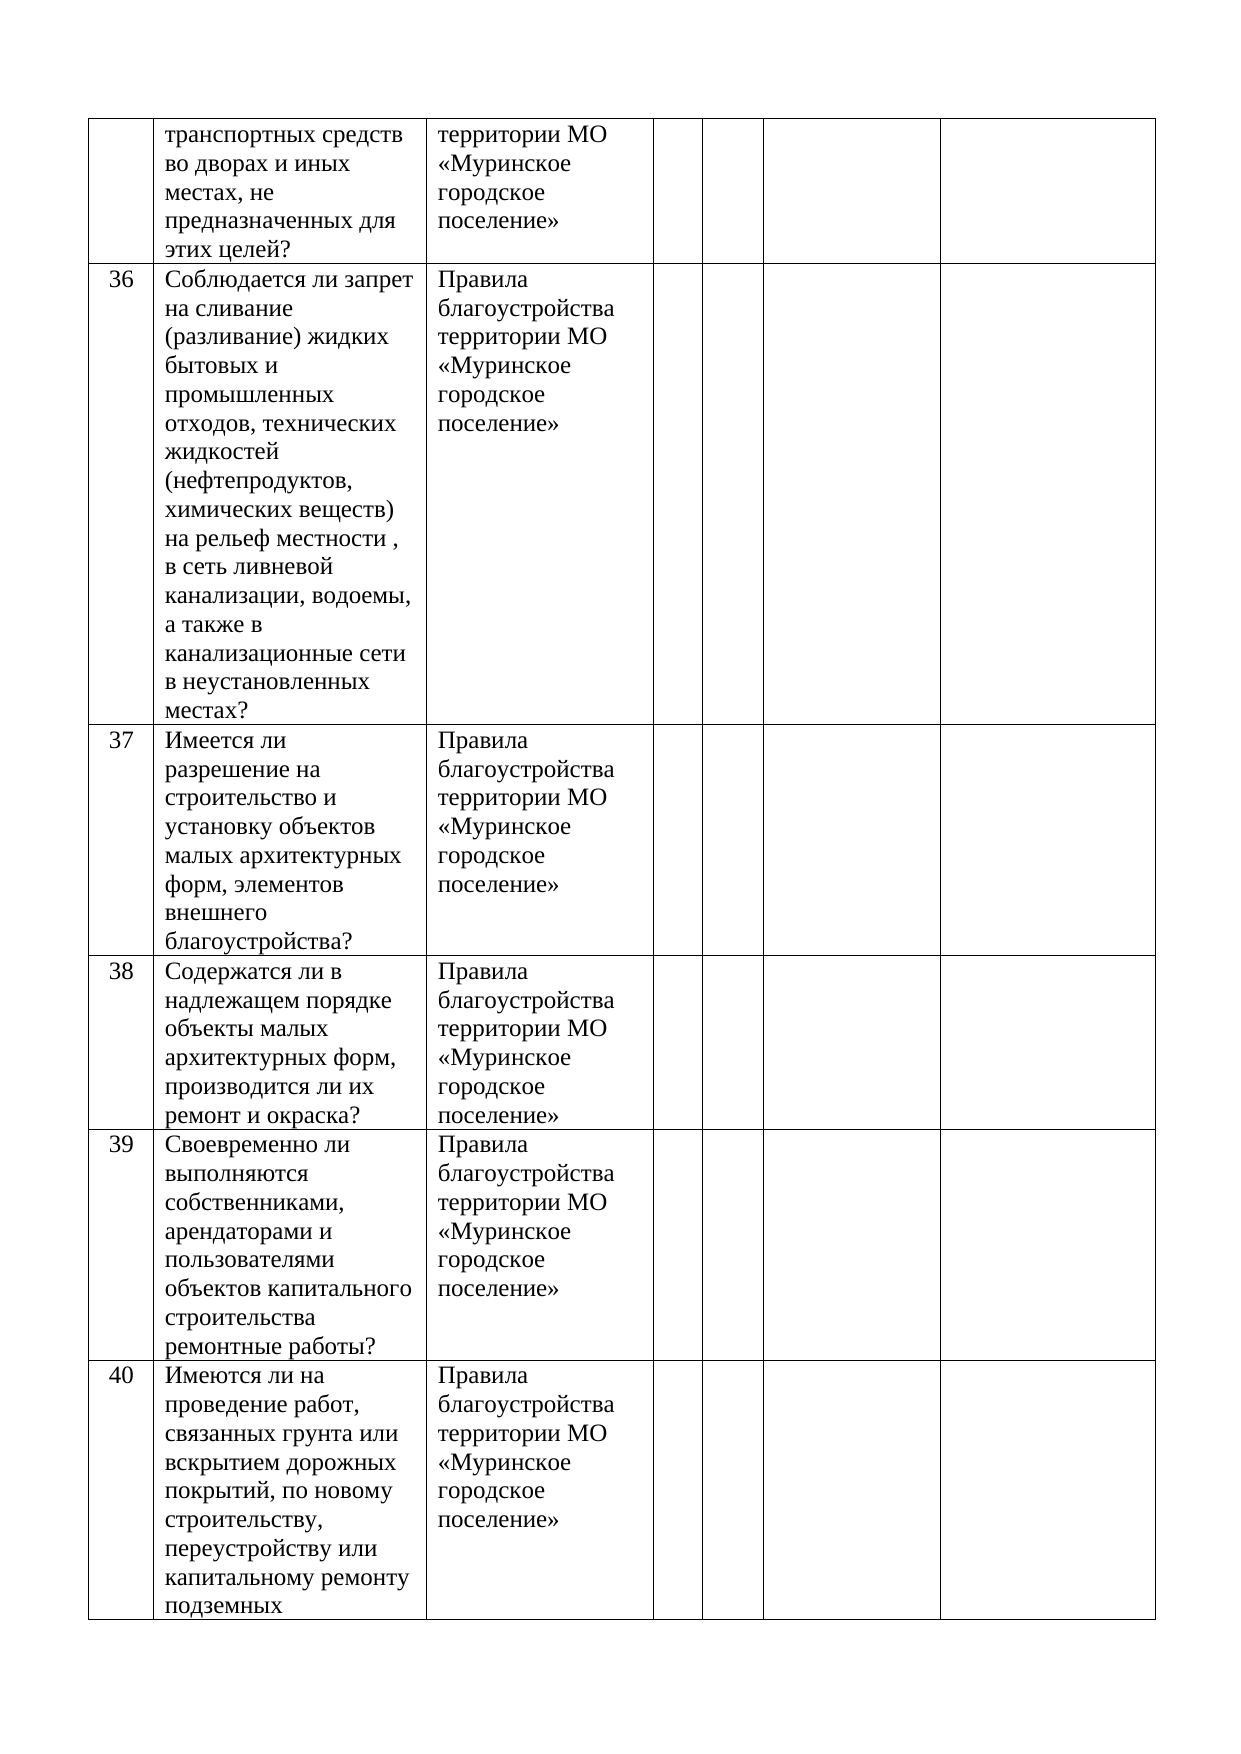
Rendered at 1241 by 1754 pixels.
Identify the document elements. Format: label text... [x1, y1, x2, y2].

table_cell 40 [89, 1361, 153, 1619]
table_cell [764, 264, 940, 724]
table_cell [941, 956, 1155, 1128]
table_cell [703, 725, 763, 955]
table_cell [703, 119, 763, 263]
table_cell [703, 1130, 763, 1359]
table_cell Правила благоустройства территории МО «Муринское городское поселение» [427, 956, 653, 1128]
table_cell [427, 119, 653, 263]
table_cell Содержатся ли в надлежащем порядке объекты малых архитектурных форм, производится ли их ремонт и окраска? [154, 956, 426, 1128]
table_cell 35 [89, 119, 153, 263]
table_cell [764, 1361, 940, 1619]
table_cell [941, 725, 1155, 955]
table_cell [654, 1361, 702, 1619]
table_cell [703, 956, 763, 1128]
table_cell Соблюдается ли запрет на сливание (разливание) жидких бытовых и промышленных отходов, технических жидкостей (нефтепродуктов, химических веществ) на рельеф местности , в сеть ливневой канализации, водоемы, а также в канализационные сети в неустановленных местах? [154, 264, 426, 724]
table_cell [764, 119, 940, 263]
table_cell [654, 264, 702, 724]
table_cell [703, 1361, 763, 1619]
table_cell [654, 956, 702, 1128]
table_cell [941, 1361, 1155, 1619]
table_cell [764, 1130, 940, 1359]
table_cell [764, 725, 940, 955]
table_cell [654, 1130, 702, 1359]
table_cell Своевременно ли выполняются собственниками, арендаторами и пользователями объектов капитального строительства ремонтные работы? [154, 1130, 426, 1359]
table_cell Имеется ли разрешение на строительство и установку объектов малых архитектурных форм, элементов внешнего благоустройства? [154, 725, 426, 955]
table_cell [941, 119, 1155, 263]
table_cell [154, 119, 426, 263]
table_cell [654, 119, 702, 263]
table_cell [941, 1130, 1155, 1359]
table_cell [154, 1361, 426, 1619]
table_cell 37 [89, 725, 153, 955]
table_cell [427, 1361, 653, 1619]
table_cell 38 [89, 956, 153, 1128]
table_cell 36 [89, 264, 153, 724]
table_cell [654, 725, 702, 955]
table_cell Правила благоустройства территории МО «Муринское городское поселение» [427, 1130, 653, 1359]
table_cell [941, 264, 1155, 724]
table_cell 39 [89, 1130, 153, 1359]
table_cell [703, 264, 763, 724]
table_cell [764, 956, 940, 1128]
table_cell Правила благоустройства территории МО «Муринское городское поселение» [427, 264, 653, 724]
table_cell Правила благоустройства территории МО «Муринское городское поселение» [427, 725, 653, 955]
